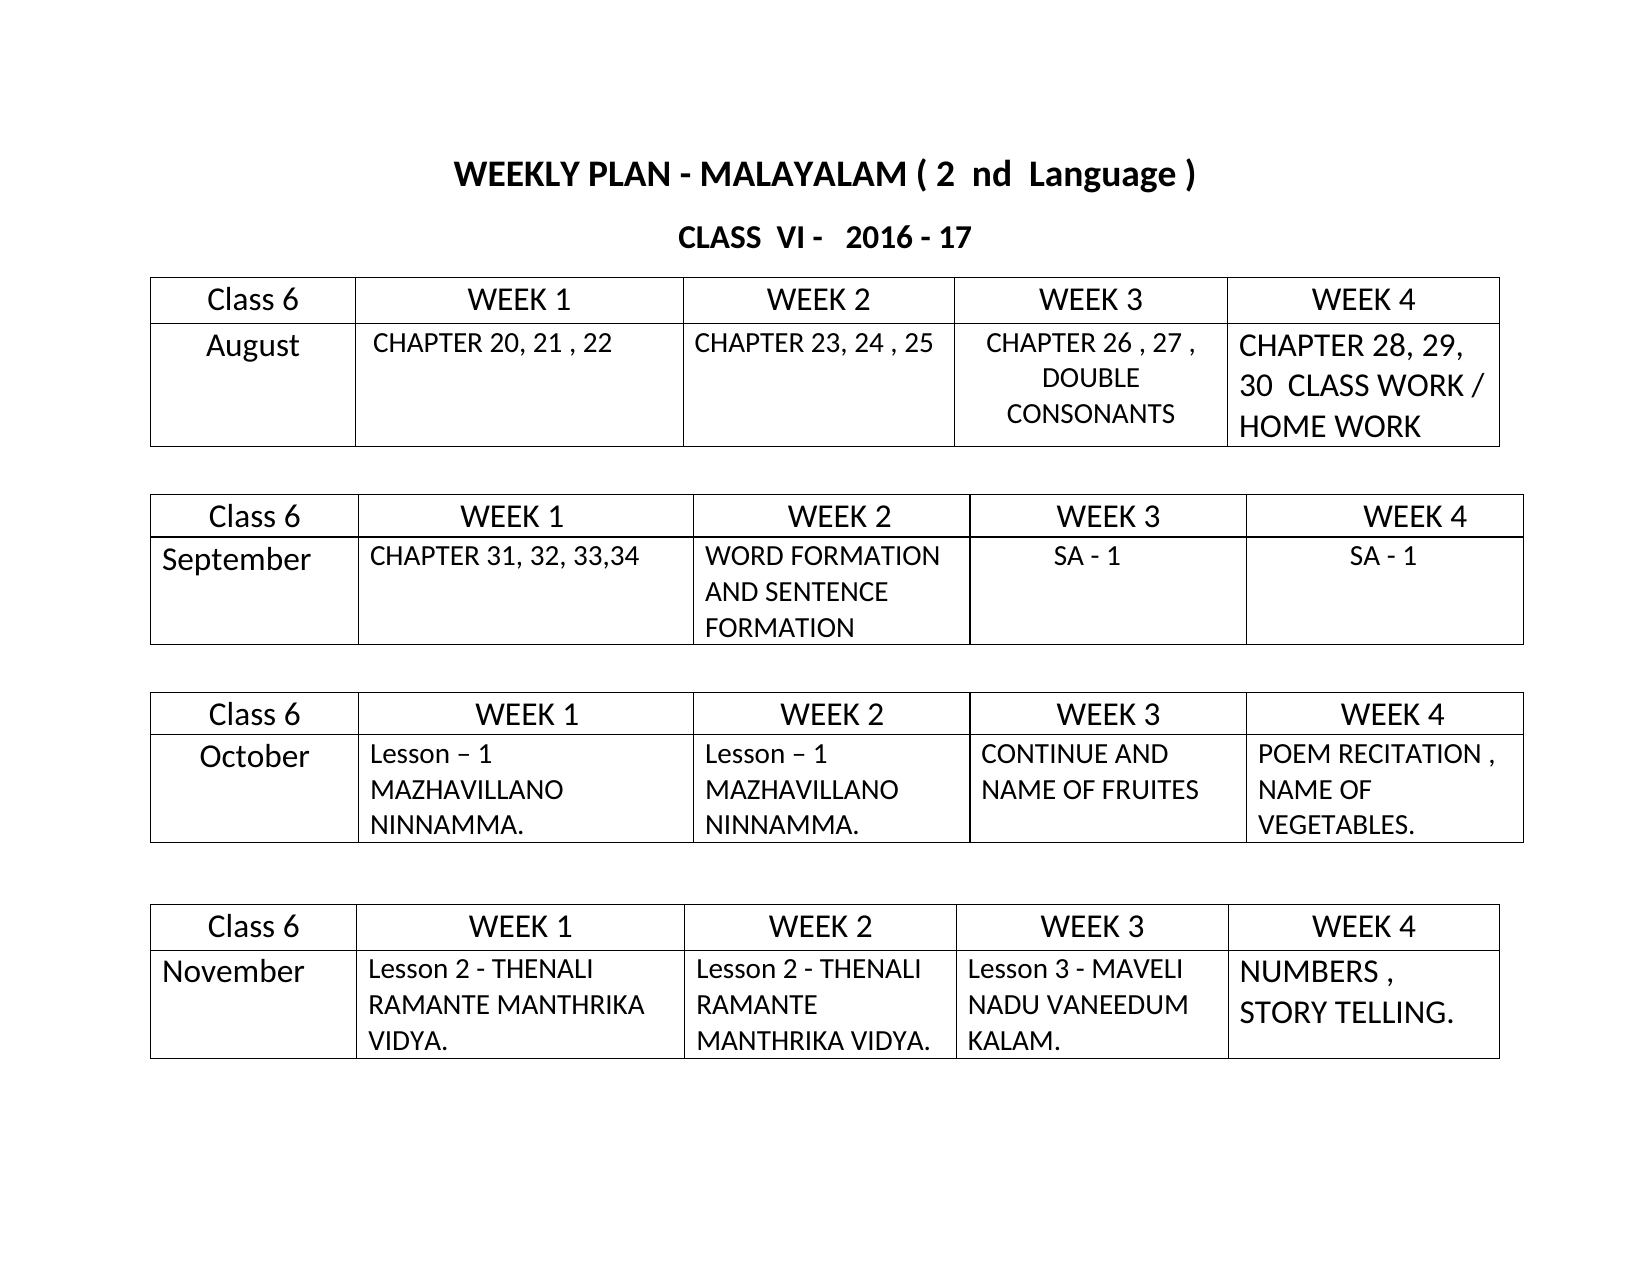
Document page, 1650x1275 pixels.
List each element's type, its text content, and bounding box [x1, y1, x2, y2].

table_cell CHAPTER 28, 29, 30 CLASS WORK / HOME WORK [1228, 324, 1499, 446]
table_cell Lesson 2 - THENALI RAMANTE MANTHRIKA VIDYA. [685, 951, 956, 1057]
table_cell CONTINUE AND NAME OF FRUITES [971, 735, 1246, 842]
table_cell October [151, 735, 358, 842]
table_header Class 6 [151, 495, 358, 536]
table_header WEEK 4 [1247, 495, 1523, 536]
table_header Class 6 [151, 278, 355, 323]
table_header WEEK 3 [957, 905, 1228, 949]
table_header WEEK 2 [685, 905, 956, 949]
table_header WEEK 1 [357, 905, 684, 949]
table_header WEEK 1 [356, 278, 683, 323]
text CLASS VI - 2016 - 17 [150, 216, 1500, 257]
table_cell November [151, 951, 356, 1057]
table_header WEEK 1 [359, 693, 693, 734]
table_header WEEK 3 [971, 495, 1246, 536]
table_header Class 6 [151, 905, 356, 949]
table_header WEEK 4 [1228, 278, 1499, 323]
table_header WEEK 3 [971, 693, 1246, 734]
table_cell September [151, 538, 358, 644]
table_cell CHAPTER 26 , 27 , DOUBLE CONSONANTS [955, 324, 1227, 446]
table_cell August [151, 324, 355, 446]
table_cell Lesson – 1 MAZHAVILLANO NINNAMMA. [359, 735, 693, 842]
table_cell CHAPTER 31, 32, 33,34 [359, 538, 693, 644]
table_cell Lesson 3 - MAVELI NADU VANEEDUM KALAM. [957, 951, 1228, 1057]
table_header WEEK 4 [1229, 905, 1499, 949]
table_cell Lesson – 1 MAZHAVILLANO NINNAMMA. [694, 735, 969, 842]
table_header WEEK 4 [1247, 693, 1523, 734]
table_header WEEK 1 [359, 495, 693, 536]
table_header WEEK 3 [955, 278, 1227, 323]
text WEEKLY PLAN - MALAYALAM ( 2 nd Language ) [150, 150, 1500, 196]
table_cell POEM RECITATION , NAME OF VEGETABLES. [1247, 735, 1523, 842]
table_header WEEK 2 [694, 495, 969, 536]
table_cell CHAPTER 20, 21 , 22 [356, 324, 683, 446]
table_cell SA - 1 [1247, 538, 1523, 644]
table_cell SA - 1 [971, 538, 1246, 644]
table_cell NUMBERS , STORY TELLING. [1229, 951, 1499, 1057]
table_cell CHAPTER 23, 24 , 25 [684, 324, 954, 446]
table_header WEEK 2 [694, 693, 969, 734]
table_cell WORD FORMATION AND SENTENCE FORMATION [694, 538, 969, 644]
table_cell Lesson 2 - THENALI RAMANTE MANTHRIKA VIDYA. [357, 951, 684, 1057]
table_header WEEK 2 [684, 278, 954, 323]
table_header Class 6 [151, 693, 358, 734]
